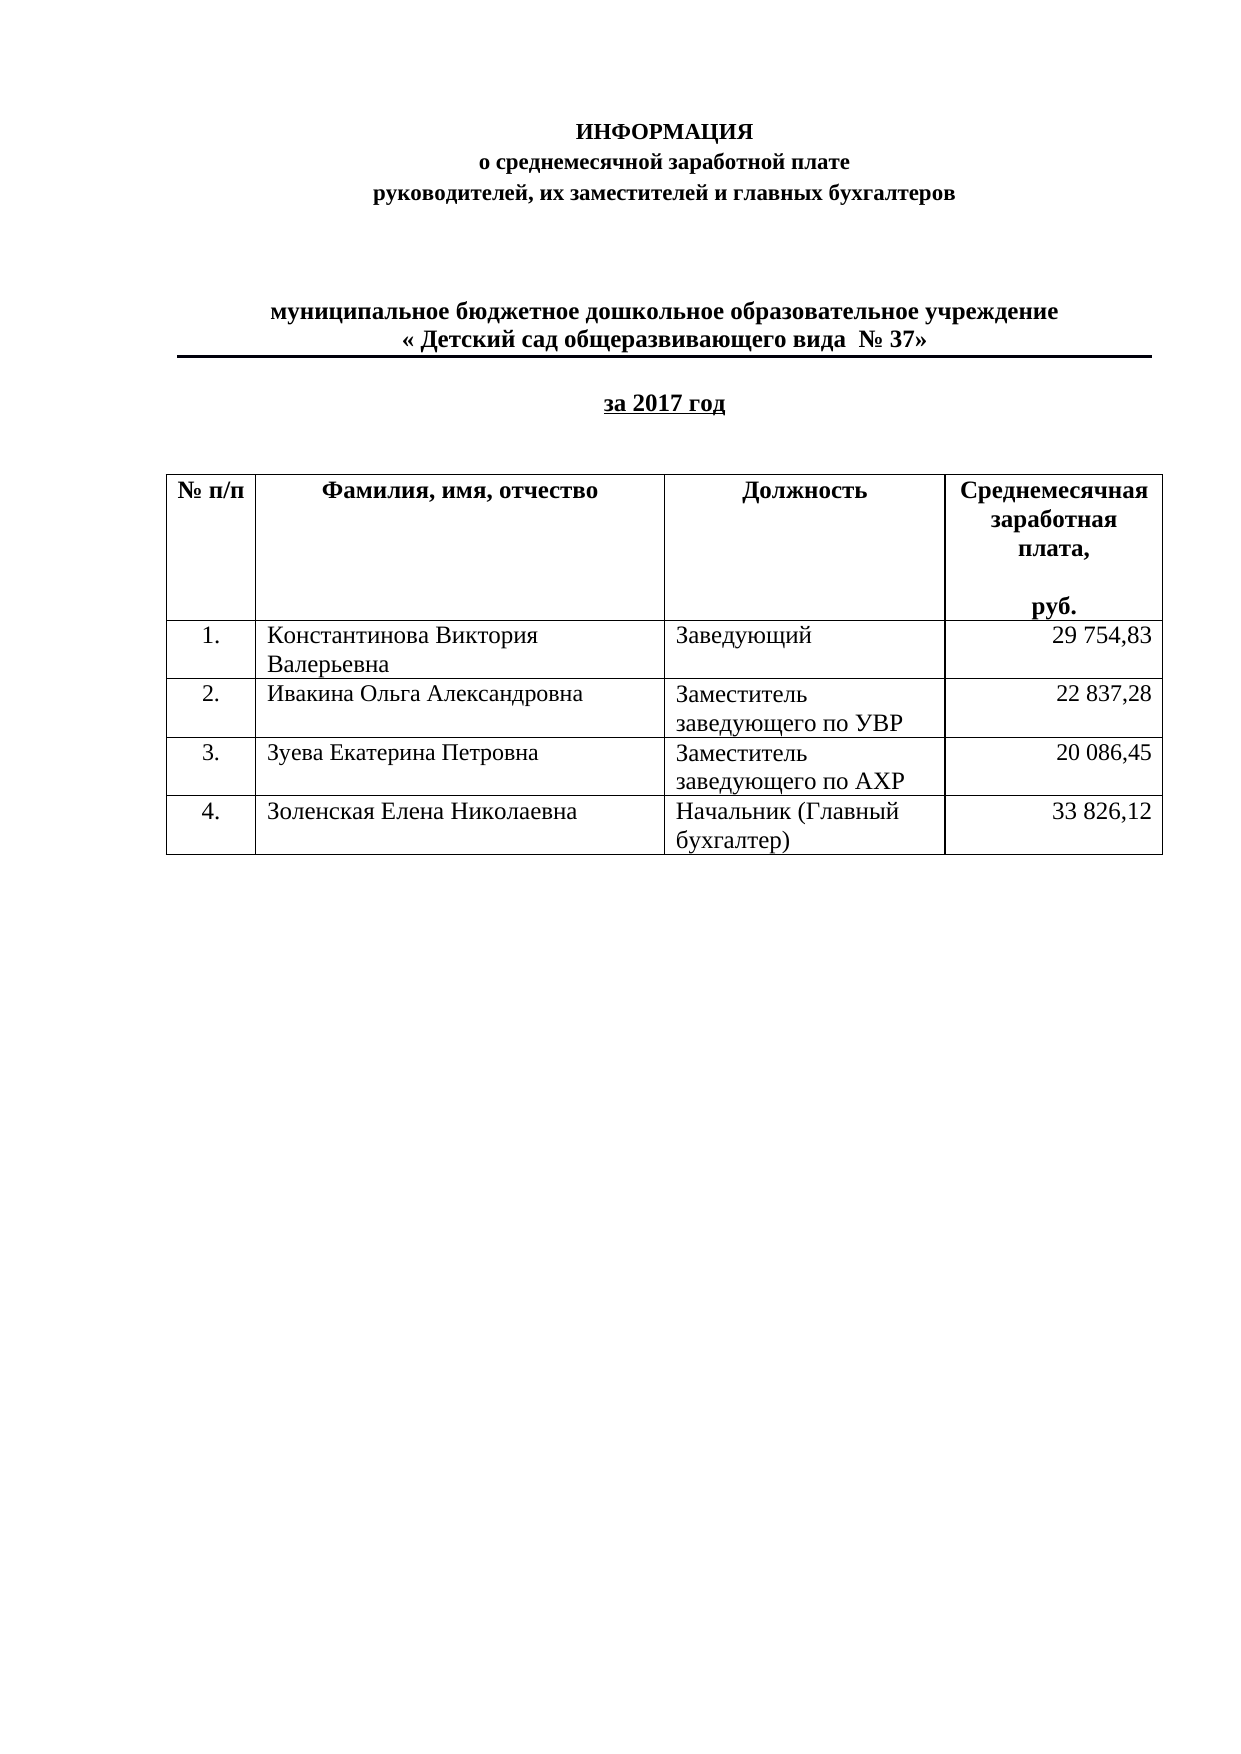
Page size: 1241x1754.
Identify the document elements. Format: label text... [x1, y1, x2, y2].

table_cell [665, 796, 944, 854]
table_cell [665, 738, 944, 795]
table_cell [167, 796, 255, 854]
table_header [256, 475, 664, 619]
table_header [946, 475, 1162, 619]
text за 2017 год [177, 388, 1152, 416]
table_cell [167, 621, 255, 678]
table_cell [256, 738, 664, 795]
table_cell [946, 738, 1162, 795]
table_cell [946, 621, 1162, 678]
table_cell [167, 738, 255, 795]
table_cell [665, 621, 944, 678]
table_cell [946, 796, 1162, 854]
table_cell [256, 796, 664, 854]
text руководителей, их заместителей и главных бухгалтеров [177, 178, 1152, 205]
text о среднемесячной заработной плате [177, 148, 1152, 175]
text ИНФОРМАЦИЯ [177, 118, 1152, 144]
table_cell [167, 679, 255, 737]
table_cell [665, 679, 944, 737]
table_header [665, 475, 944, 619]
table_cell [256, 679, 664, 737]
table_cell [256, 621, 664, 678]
text муниципальное бюджетное дошкольное образовательное учреждение « Детский сад общеразвивающего вида № 37» [177, 296, 1152, 355]
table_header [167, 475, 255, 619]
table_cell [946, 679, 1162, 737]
